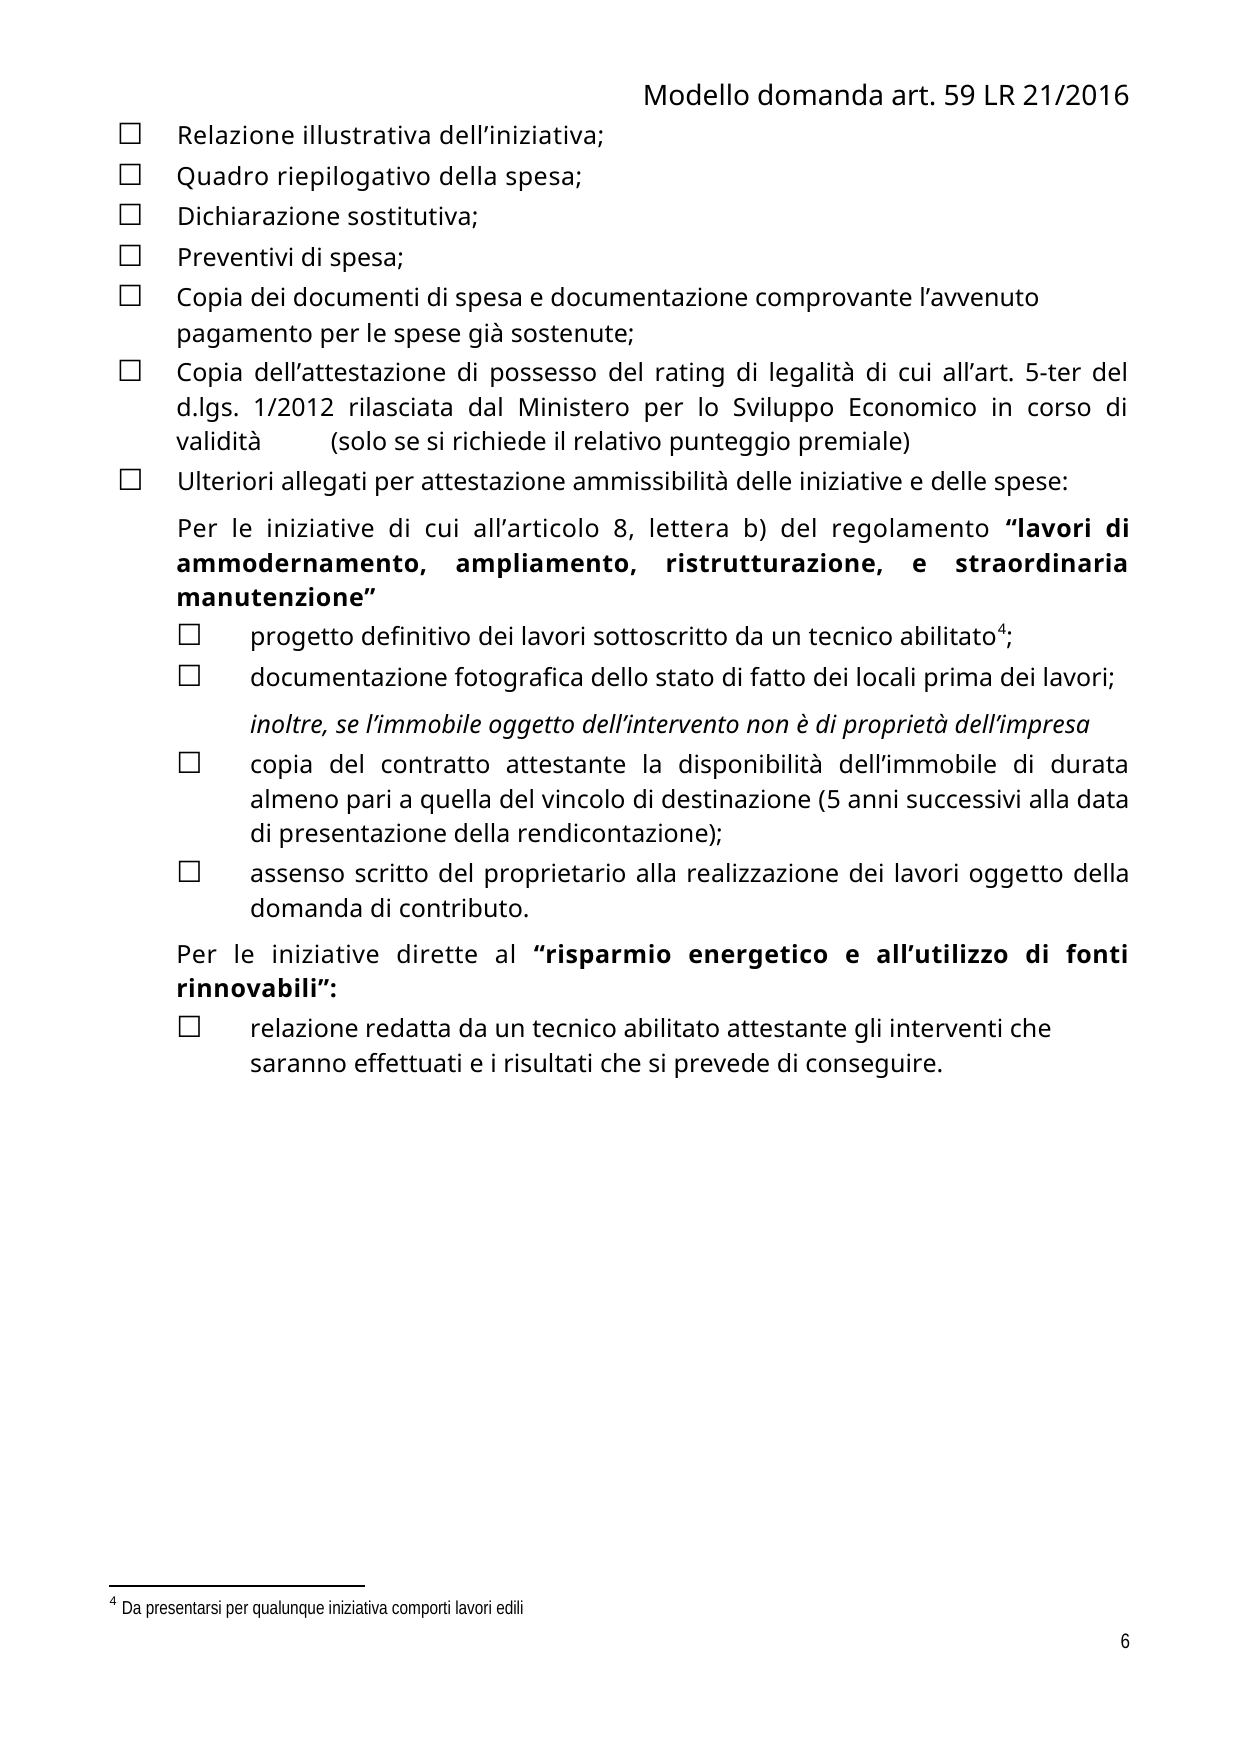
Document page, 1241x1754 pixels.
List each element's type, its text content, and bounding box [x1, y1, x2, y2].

text Per le iniziative dirette al “risparmio energetico e all’utilizzo di fonti rinnovabili”: [176, 937, 1130, 1005]
text Preventivi di spesa; [117, 235, 1130, 274]
text progetto definitivo dei lavori sottoscritto da un tecnico abilitato; [176, 614, 1130, 654]
text copia del contratto attestante la disponibilità dell’immobile di durata almeno pari a quella del vincolo di destinazione (5 anni successivi alla data di presentazione della rendicontazione); [176, 742, 1130, 850]
text Dichiarazione sostitutiva; [117, 194, 1130, 234]
text Relazione illustrativa dell’iniziativa; [117, 113, 1130, 153]
text inoltre, se l’immobile oggetto dell’intervento non è di proprietà dell’impresa [176, 707, 1130, 741]
text Per le iniziative di cui all’articolo 8, lettera b) del regolamento “lavori di ammodernamento, ampliamento, ristrutturazione, e straordinaria manutenzione” [176, 511, 1130, 613]
text Quadro riepilogativo della spesa; [117, 154, 1130, 194]
text documentazione fotografica dello stato di fatto dei locali prima dei lavori; [176, 655, 1130, 694]
text Copia dell’attestazione di possesso del rating di legalità di cui all’art. 5-ter del d.lgs. 1/2012 rilasciata dal Ministero per lo Sviluppo Economico in corso di validità (solo se si richiede il relativo punteggio premiale) [117, 350, 1130, 458]
text Copia dei documenti di spesa e documentazione comprovante l’avvenuto pagamento per le spese già sostenute; [117, 276, 1130, 349]
text assenso scritto del proprietario alla realizzazione dei lavori oggetto della domanda di contributo. [176, 851, 1130, 924]
text Ulteriori allegati per attestazione ammissibilità delle iniziative e delle spese: [117, 459, 1130, 499]
text relazione redatta da un tecnico abilitato attestante gli interventi che saranno effettuati e i risultati che si prevede di conseguire. [176, 1006, 1130, 1080]
